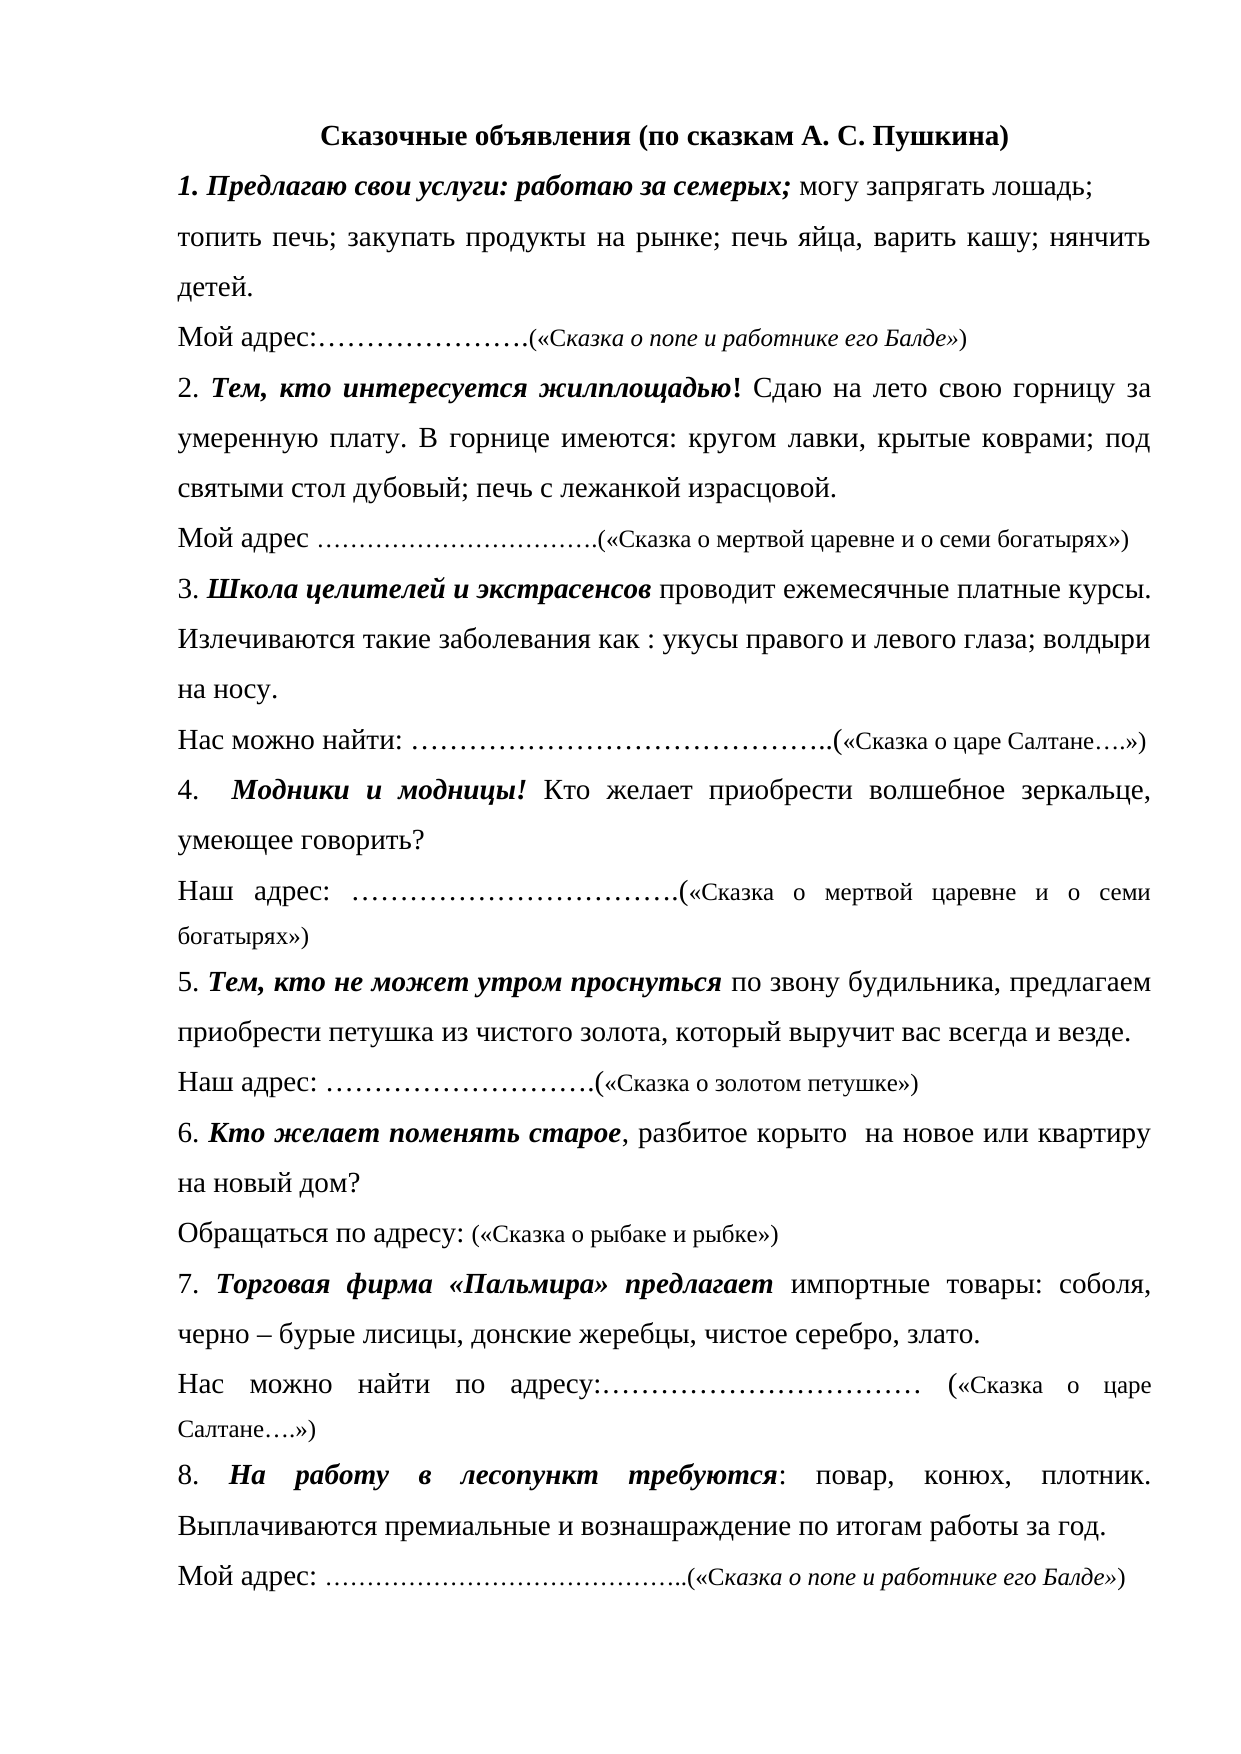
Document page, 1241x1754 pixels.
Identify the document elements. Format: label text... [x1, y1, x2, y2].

text 4. Модники и модницы! Кто желает приобрести волшебное зеркальце, умеющее говорить? [177, 772, 1152, 856]
text Наш адрес: ……………………….(«Сказка о золотом петушке») [177, 1064, 1152, 1098]
text топить печь; закупать продукты на рынке; печь яйца, варить кашу; нянчить детей. [177, 219, 1152, 303]
text 8. На работу в лесопункт требуются: повар, конюх, плотник. Выплачиваются премиальные и вознашраждение по итогам работы за год. [177, 1457, 1152, 1541]
text 6. Кто желает поменять старое, разбитое корыто на новое или квартиру на новый дом? [177, 1115, 1152, 1199]
text Сказочные объявления (по сказкам А. С. Пушкина) [177, 118, 1152, 152]
text Мой адрес …………………………….(«Сказка о мертвой царевне и о семи богатырях») [177, 521, 1152, 554]
text 1. Предлагаю свои услуги: работаю за семерых; могу запрягать лошадь; [177, 168, 1152, 202]
text Нас можно найти: ……………………………………..(«Сказка о царе Салтане….») [177, 722, 1152, 755]
text Нас можно найти по адресу:…………………………… («Сказка о царе Салтане….») [177, 1366, 1152, 1443]
text Обращаться по адресу: («Сказка о рыбаке и рыбке») [177, 1215, 1152, 1249]
text 2. Тем, кто интересуется жилплощадью! Сдаю на лето свою горницу за умеренную плату. В горнице имеются: кругом лавки, крытые коврами; под святыми стол дубовый; печь с лежанкой израсцовой. [177, 370, 1152, 504]
text 7. Торговая фирма «Пальмира» предлагает импортные товары: соболя, черно – бурые лисицы, донские жеребцы, чистое серебро, злато. [177, 1266, 1152, 1349]
text Наш адрес: …………………………….(«Сказка о мертвой царевне и о семи богатырях») [177, 873, 1152, 949]
text 3. Школа целителей и экстрасенсов проводит ежемесячные платные курсы. Излечиваются такие заболевания как : укусы правого и левого глаза; волдыри на носу. [177, 571, 1152, 705]
text Мой адрес: ……………………………………..(«Сказка о попе и работнике его Балде») [177, 1558, 1152, 1592]
text 5. Тем, кто не может утром проснуться по звону будильника, предлагаем приобрести петушка из чистого золота, который выручит вас всегда и везде. [177, 964, 1152, 1048]
text Мой адрес:………………….(«Сказка о попе и работнике его Балде») [177, 319, 1152, 353]
